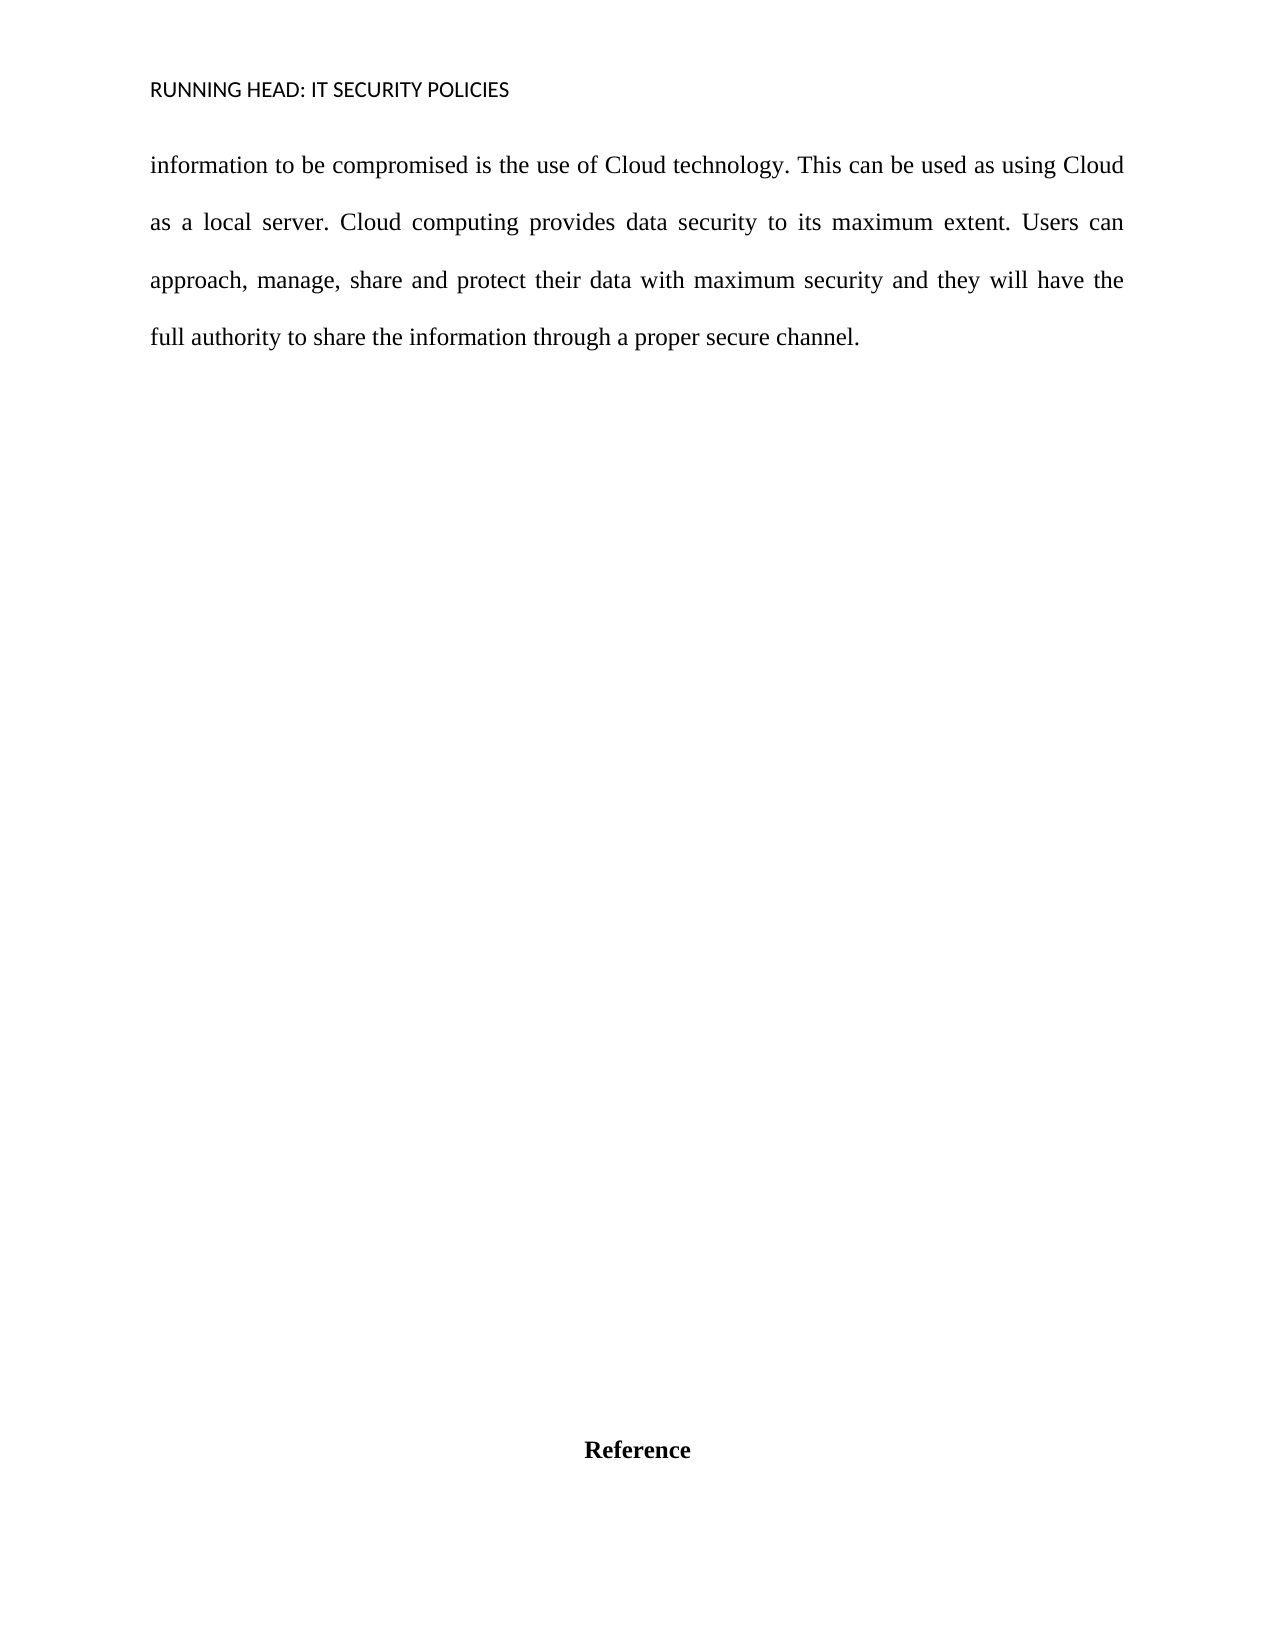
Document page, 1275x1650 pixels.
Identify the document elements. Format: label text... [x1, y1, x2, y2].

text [150, 150, 1125, 351]
text Reference [150, 1435, 1125, 1464]
